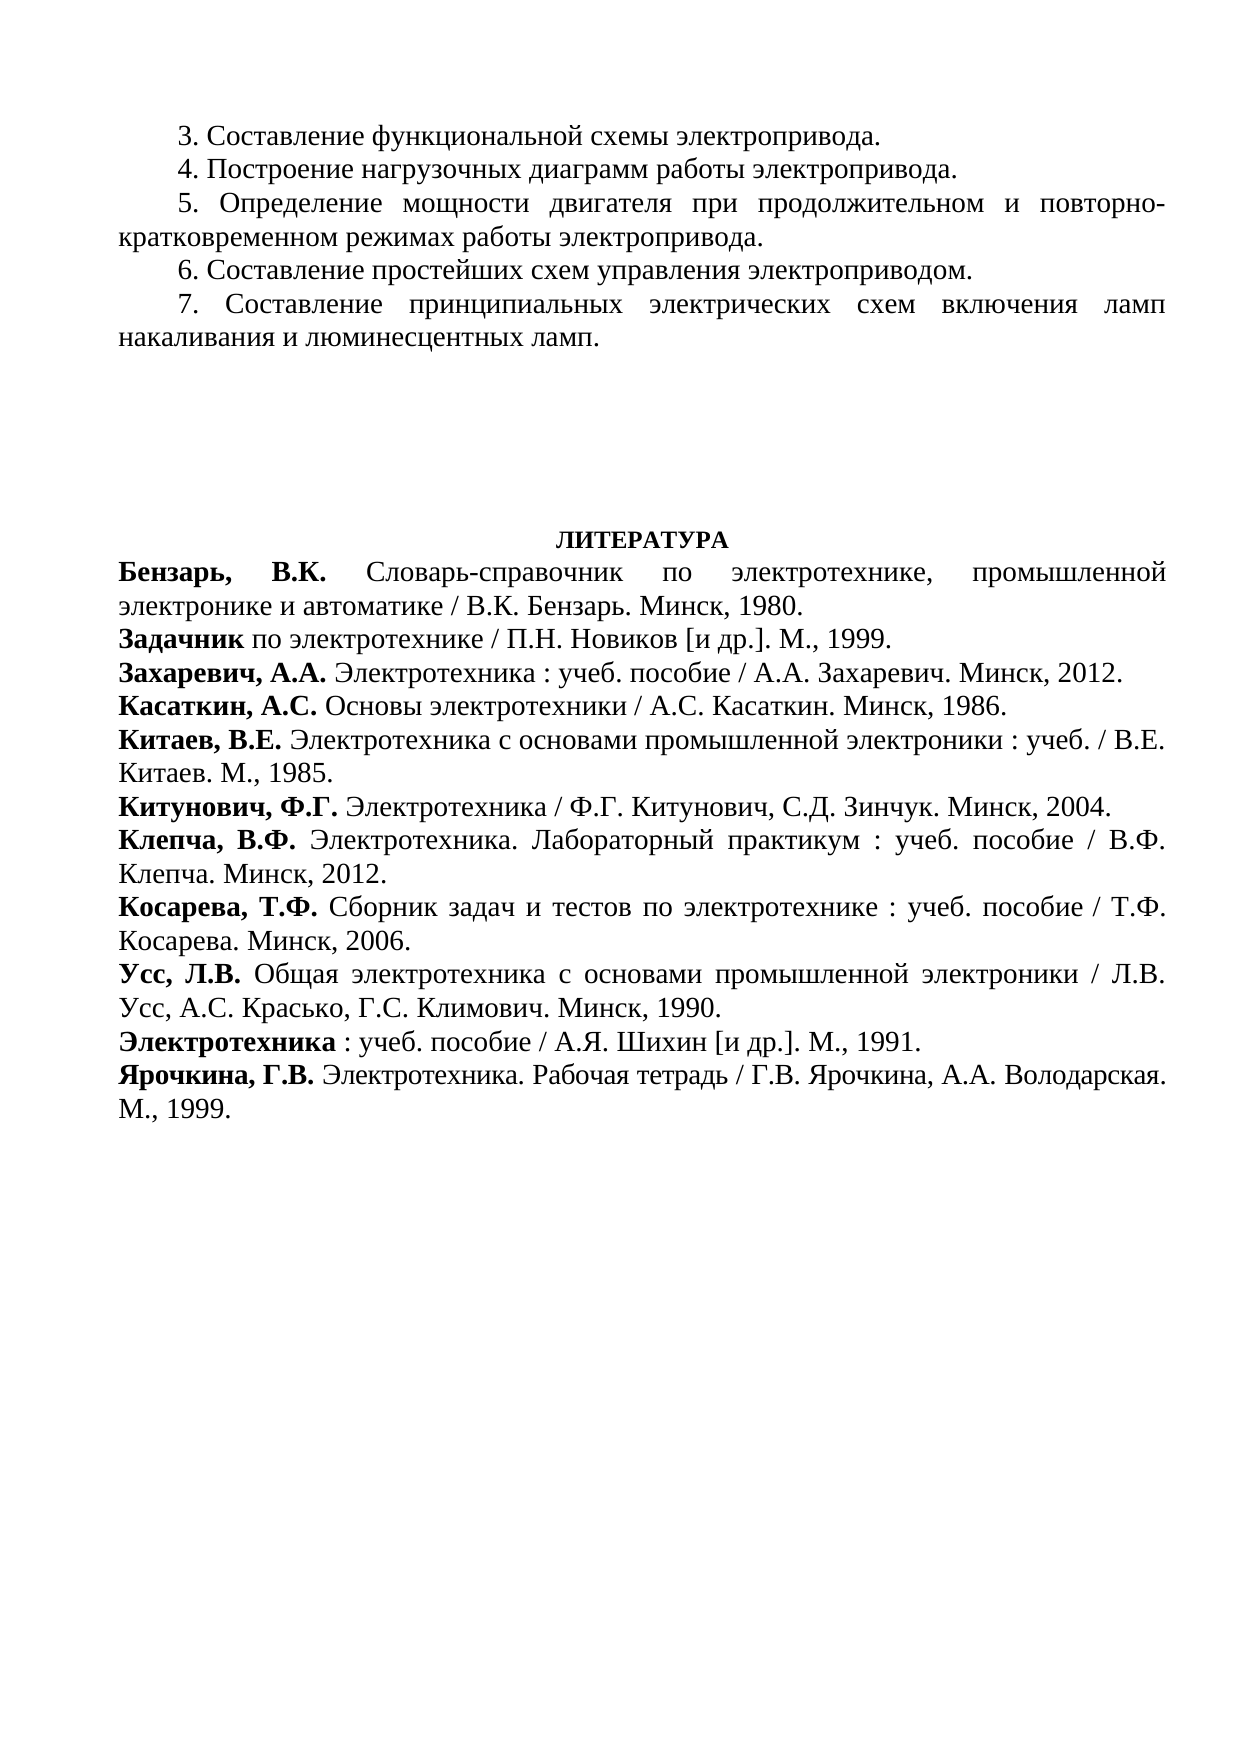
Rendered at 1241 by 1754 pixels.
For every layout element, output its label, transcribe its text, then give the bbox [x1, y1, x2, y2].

text Усс, Л.В. Общая электротехника с основами промышленной электроники / Л.В. Усс, А.С. Красько, Г.С. Климович. Минск, 1990. [118, 957, 1167, 1024]
text Захаревич, А.А. Электротехника : учеб. пособие / А.А. Захаревич. Минск, 2012. [118, 655, 1167, 688]
text Бензарь, В.К. Словарь-справочник по электротехнике, промышленной электронике и автоматике / В.К. Бензарь. Минск, 1980. [118, 554, 1167, 621]
text Клепча, В.Ф. Электротехника. Лабораторный практикум : учеб. пособие / В.Ф. Клепча. Минск, 2012. [118, 822, 1167, 889]
text Электротехника : учеб. пособие / А.Я. Шихин [и др.]. М., 1991. [118, 1024, 1167, 1057]
text Китаев, В.Е. Электротехника с основами промышленной электроники : учеб. / В.Е. Китаев. М., 1985. [118, 722, 1167, 789]
text Касаткин, А.С. Основы электротехники / А.С. Касаткин. Минск, 1986. [118, 688, 1167, 722]
text 6. Составление простейших схем управления электроприводом. [118, 252, 1167, 286]
text Косарева, Т.Ф. Сборник задач и тестов по электротехнике : учеб. пособие / Т.Ф. Косарева. Минск, 2006. [118, 889, 1167, 957]
text 3. Составление функциональной схемы электропривода. [118, 118, 1167, 152]
text Китунович, Ф.Г. Электротехника / Ф.Г. Китунович, С.Д. Зинчук. Минск, 2004. [118, 789, 1167, 822]
text ЛИТЕРАТУРА [118, 525, 1167, 554]
text Ярочкина, Г.В. Электротехника. Рабочая тетрадь / Г.В. Ярочкина, А.А. Володарская. М., 1999. [118, 1057, 1167, 1124]
text 7. Составление принципиальных электрических схем включения ламп накаливания и люминесцентных ламп. [118, 286, 1167, 353]
text Задачник по электротехнике / П.Н. Новиков [и др.]. М., 1999. [118, 621, 1167, 655]
text 5. Определение мощности двигателя при продолжительном и повторно-кратковременном режимах работы электропривода. [118, 185, 1167, 252]
text 4. Построение нагрузочных диаграмм работы электропривода. [118, 152, 1167, 185]
